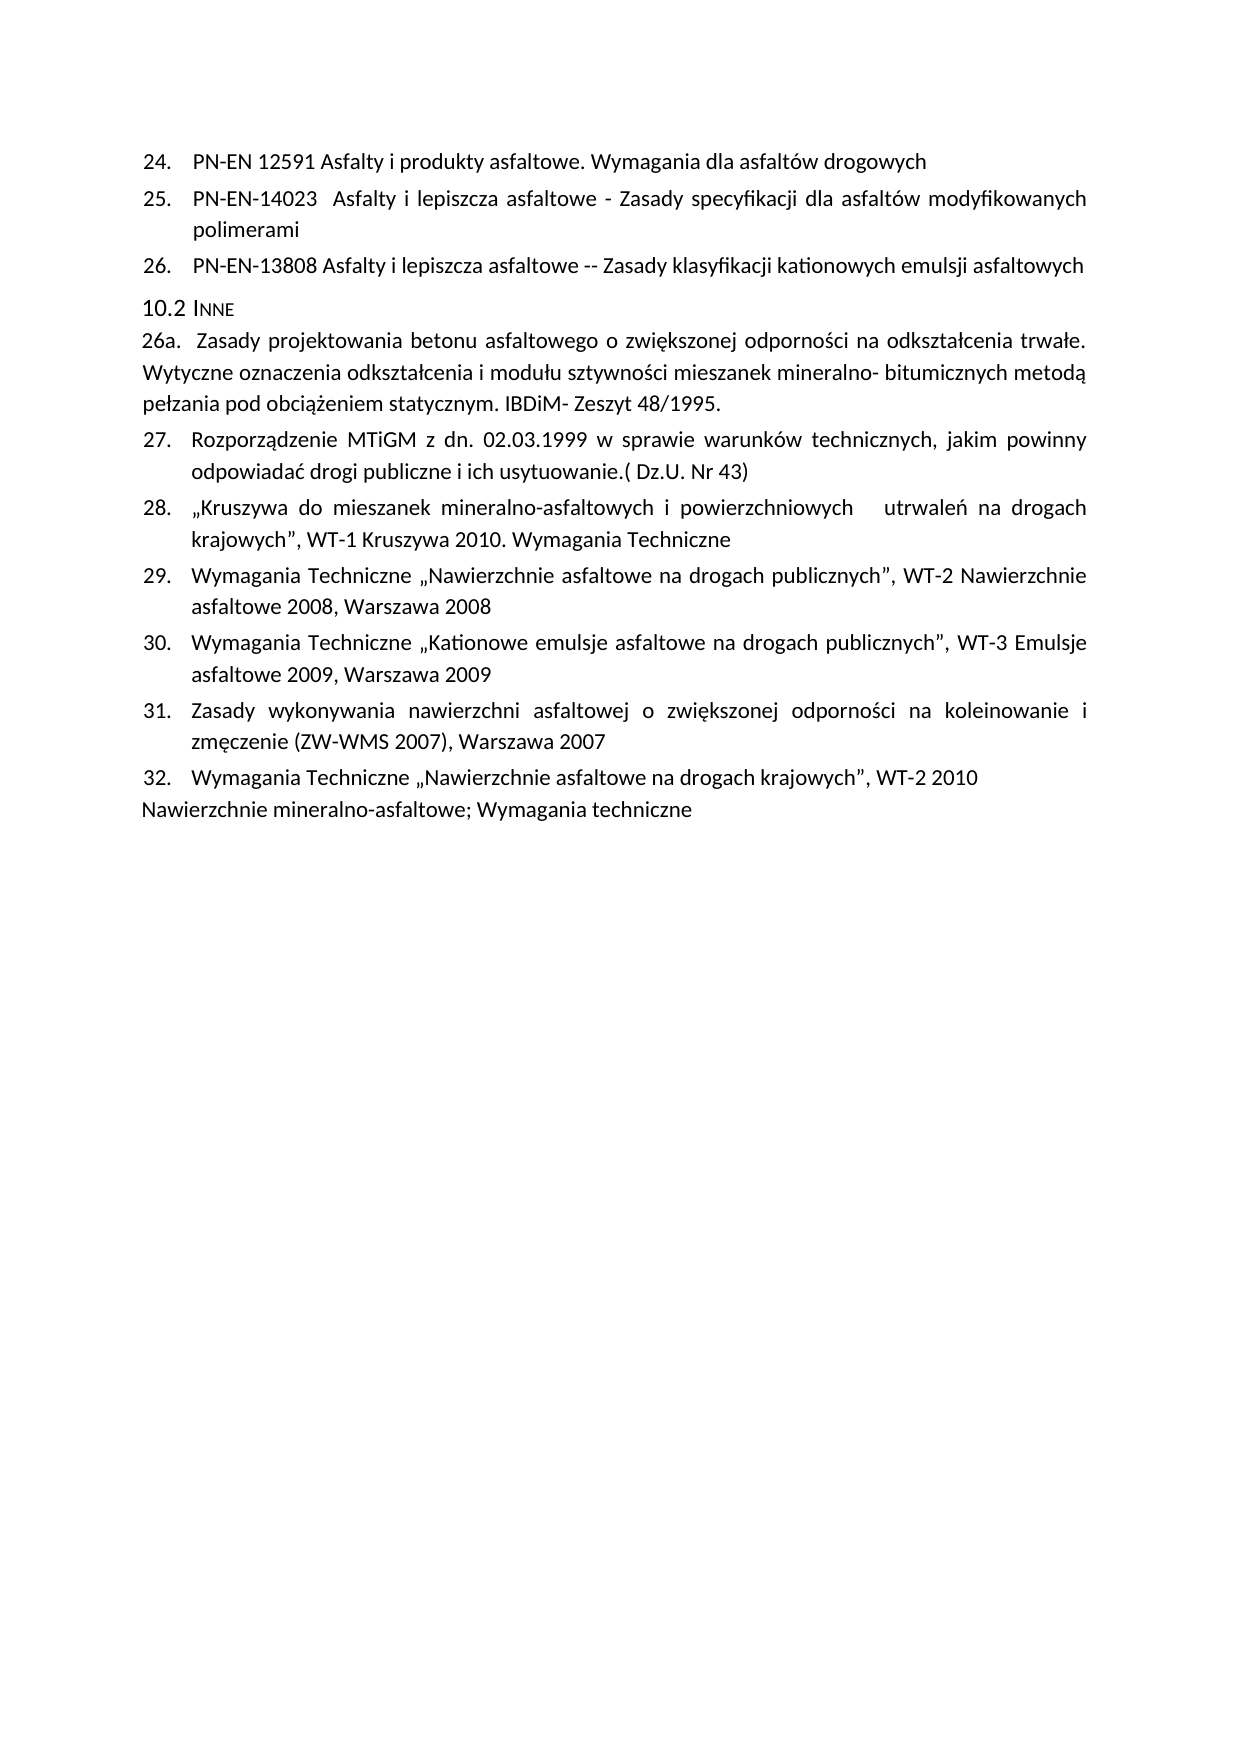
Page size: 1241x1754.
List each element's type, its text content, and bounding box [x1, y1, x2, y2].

list PN-EN-13808 Asfalty i lepiszcza asfaltowe -- Zasady klasyfikacji kationowych emulsji asfaltowych [143, 252, 1088, 280]
subtitle 10.2 INNE [141, 292, 1092, 322]
list PN-EN-14023 Asfalty i lepiszcza asfaltowe - Zasady specyfikacji dla asfaltów modyfikowanych polimerami [143, 184, 1088, 243]
list Rozporządzenie MTiGM z dn. 02.03.1999 w sprawie warunków technicznych, jakim powinny odpowiadać drogi publiczne i ich usytuowanie.( Dz.U. Nr 43) [143, 426, 1088, 485]
list Wymagania Techniczne „Kationowe emulsje asfaltowe na drogach publicznych”, WT-3 Emulsje asfaltowe 2009, Warszawa 2009 [143, 628, 1088, 688]
list Zasady wykonywania nawierzchni asfaltowej o zwiększonej odporności na koleinowanie i zmęczenie (ZW-WMS 2007), Warszawa 2007 [143, 696, 1088, 756]
text Nawierzchnie mineralno-asfaltowe; Wymagania techniczne [141, 796, 1088, 824]
list „Kruszywa do mieszanek mineralno-asfaltowych i powierzchniowych utrwaleń na drogach krajowych”, WT-1 Kruszywa 2010. Wymagania Techniczne [143, 493, 1088, 553]
list Wymagania Techniczne „Nawierzchnie asfaltowe na drogach krajowych”, WT-2 2010 [143, 763, 1088, 792]
text 26a. Zasady projektowania betonu asfaltowego o zwiększonej odporności na odkształcenia trwałe. Wytyczne oznaczenia odkształcenia i modułu sztywności mieszanek mineralno- bitumicznych metodą pełzania pod obciążeniem statycznym. IBDiM- Zeszyt 48/1995. [141, 326, 1088, 417]
list PN-EN 12591 Asfalty i produkty asfaltowe. Wymagania dla asfaltów drogowych [143, 147, 1088, 175]
list Wymagania Techniczne „Nawierzchnie asfaltowe na drogach publicznych”, WT-2 Nawierzchnie asfaltowe 2008, Warszawa 2008 [143, 561, 1088, 620]
